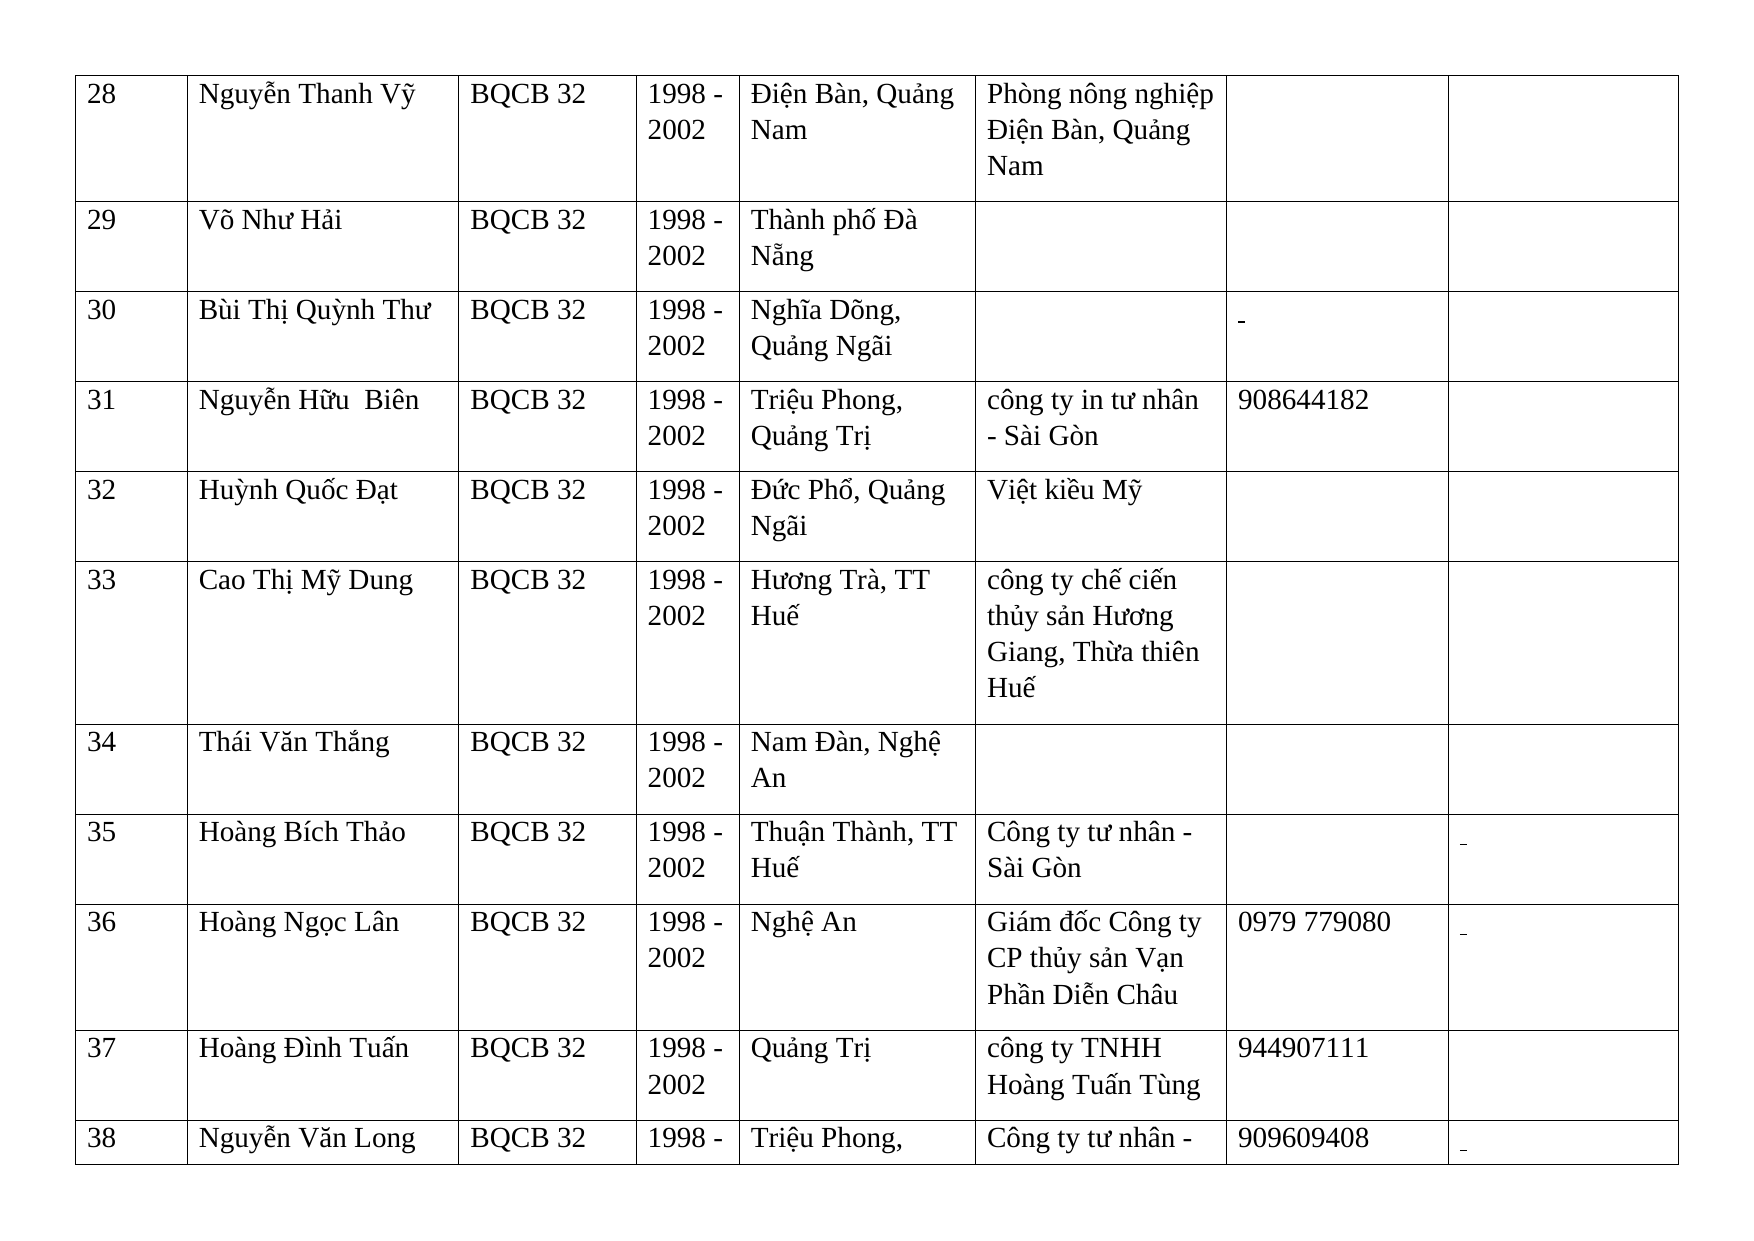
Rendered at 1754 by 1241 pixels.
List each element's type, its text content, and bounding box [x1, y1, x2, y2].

table_cell Hoàng Bích Thảo [188, 815, 458, 903]
table_cell [976, 725, 1226, 813]
table_cell Cao Thị Mỹ Dung [188, 562, 458, 723]
table_cell công ty TNHH Hoàng Tuấn Tùng [976, 1031, 1226, 1119]
table_cell [1227, 562, 1448, 723]
table_cell 38 [76, 1121, 187, 1164]
table_cell 1998 - 2002 [637, 1121, 739, 1164]
table_cell 1998 - 2002 [637, 815, 739, 903]
table_cell [1227, 725, 1448, 813]
table_cell BQCB 32 [459, 76, 636, 201]
table_cell 36 [76, 905, 187, 1029]
table_cell 34 [76, 725, 187, 813]
table_cell BQCB 32 [459, 1031, 636, 1119]
table_cell công ty in tư nhân - Sài Gòn [976, 382, 1226, 471]
table_cell Nghĩa Dõng, Quảng Ngãi [740, 292, 975, 381]
table_cell 28 [76, 76, 187, 201]
table_cell [1449, 472, 1678, 561]
table_cell BQCB 32 [459, 1121, 636, 1164]
table_cell 37 [76, 1031, 187, 1119]
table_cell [740, 1121, 975, 1164]
table_cell BQCB 32 [459, 905, 636, 1029]
table_cell Huỳnh Quốc Ðạt [188, 472, 458, 561]
table_cell 35 [76, 815, 187, 903]
table_cell [1449, 76, 1678, 201]
table_cell 1998 - 2002 [637, 725, 739, 813]
table_cell 32 [76, 472, 187, 561]
table_cell [1449, 292, 1678, 381]
table_cell 944907111 [1227, 1031, 1448, 1119]
table_cell BQCB 32 [459, 382, 636, 471]
table_cell 1998 - 2002 [637, 76, 739, 201]
table_cell [1227, 472, 1448, 561]
table_cell 1998 - 2002 [637, 562, 739, 723]
table_cell 908644182 [1227, 382, 1448, 471]
table_cell BQCB 32 [459, 725, 636, 813]
table_cell [1449, 815, 1678, 903]
table_cell [1449, 1031, 1678, 1119]
table_cell [1449, 1121, 1678, 1164]
table_cell [1227, 815, 1448, 903]
table_cell [1227, 76, 1448, 201]
table_cell [1227, 202, 1448, 291]
table_cell Hoàng Đình Tuấn [188, 1031, 458, 1119]
table_cell 1998 - 2002 [637, 382, 739, 471]
table_cell [976, 202, 1226, 291]
table_cell Triệu Phong, Quảng Trị [740, 382, 975, 471]
table_cell Nam Ðàn, Nghệ An [740, 725, 975, 813]
table_cell 1998 - 2002 [637, 1031, 739, 1119]
table_cell [1449, 382, 1678, 471]
table_cell [1227, 292, 1448, 381]
table_cell Ðiện Bàn, Quảng Nam [740, 76, 975, 201]
table_cell 1998 - 2002 [637, 292, 739, 381]
table_cell [1449, 905, 1678, 1029]
table_cell [1449, 725, 1678, 813]
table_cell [976, 1121, 1226, 1164]
table_cell BQCB 32 [459, 815, 636, 903]
table_cell 909609408 [1227, 1121, 1448, 1164]
table_cell 31 [76, 382, 187, 471]
table_cell 1998 - 2002 [637, 202, 739, 291]
table_cell Nguyễn Hữu Biên [188, 382, 458, 471]
table_cell [1449, 202, 1678, 291]
table_cell 33 [76, 562, 187, 723]
table_cell Hương Trà, TT Huế [740, 562, 975, 723]
table_cell Giám đốc Công ty CP thủy sản Vạn Phần Diễn Châu [976, 905, 1226, 1029]
table_cell Ðức Phổ, Quảng Ngãi [740, 472, 975, 561]
table_cell Quảng Trị [740, 1031, 975, 1119]
table_cell Nguyễn Thanh Vỹ [188, 76, 458, 201]
table_cell BQCB 32 [459, 292, 636, 381]
table_cell 29 [76, 202, 187, 291]
table_cell Nghệ An [740, 905, 975, 1029]
table_cell BQCB 32 [459, 202, 636, 291]
table_cell Thành phố Ðà Nẵng [740, 202, 975, 291]
table_cell 1998 - 2002 [637, 472, 739, 561]
table_cell [976, 292, 1226, 381]
table_cell 30 [76, 292, 187, 381]
table_cell Thái Văn Thắng [188, 725, 458, 813]
table_cell Việt kiều Mỹ [976, 472, 1226, 561]
table_cell Phòng nông nghiệp Điện Bàn, Quảng Nam [976, 76, 1226, 201]
table_cell BQCB 32 [459, 472, 636, 561]
table_cell Võ Như Hải [188, 202, 458, 291]
table_cell Nguyễn Văn Long [188, 1121, 458, 1164]
table_cell Thuận Thành, TT Huế [740, 815, 975, 903]
table_cell công ty chế ciến thủy sản Hương Giang, Thừa thiên Huế [976, 562, 1226, 723]
table_cell [1449, 562, 1678, 723]
table_cell BQCB 32 [459, 562, 636, 723]
table_cell 1998 - 2002 [637, 905, 739, 1029]
table_cell Hoàng Ngọc Lân [188, 905, 458, 1029]
table_cell Bùi Thị Quỳnh Thư [188, 292, 458, 381]
table_cell Công ty tư nhân - Sài Gòn [976, 815, 1226, 903]
table_cell 0979 779080 [1227, 905, 1448, 1029]
